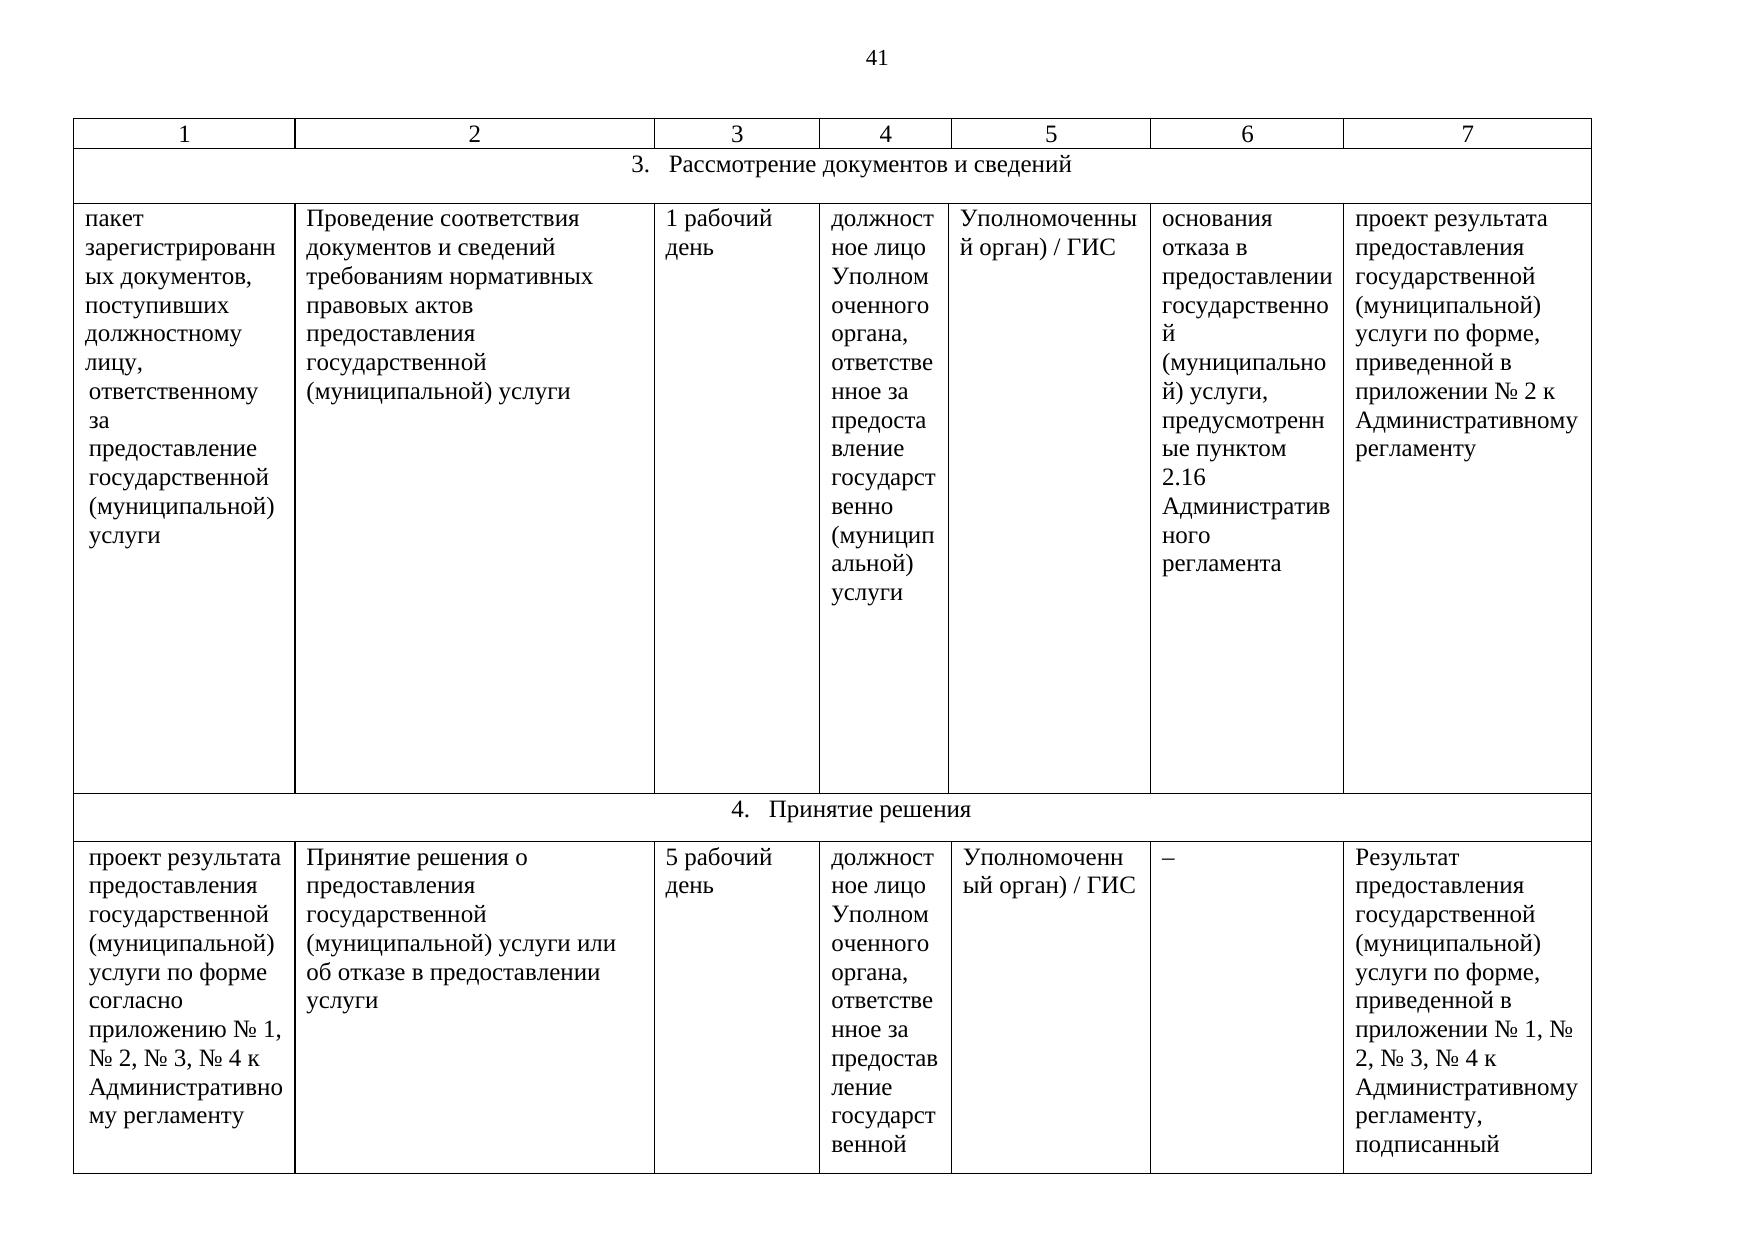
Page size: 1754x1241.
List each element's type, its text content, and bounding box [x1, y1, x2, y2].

table_cell Проведение соответствия документов и сведений требованиям нормативных правовых актов предоставления государственной (муниципальной) услуги [296, 204, 654, 793]
table_cell пакет зарегистрированных документов, поступивших должностному лицу, ответственному за предоставление государственной (муниципальной) услуги [74, 204, 294, 793]
table_cell основания отказа в предоставлении государственной (муниципальной) услуги, предусмотренные пунктом 2.16 Административного регламента [1151, 204, 1343, 793]
table_header 3 [655, 119, 819, 148]
table_cell проект результата предоставления государственной (муниципальной) услуги по форме, приведенной в приложении № 2 к Административному регламенту [1344, 204, 1591, 793]
table_cell должностное лицо Уполномоченного органа, ответственное за предоставление государственно (муниципальной) услуги [820, 204, 948, 793]
table_cell Принятие решения [74, 794, 1591, 841]
table_cell 5 рабочий день [655, 842, 819, 1173]
table_cell Уполномоченный орган) / ГИС [952, 842, 1150, 1173]
table_header 1 [74, 119, 294, 148]
table_header 2 [296, 119, 654, 148]
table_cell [74, 842, 294, 1173]
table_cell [1344, 842, 1591, 1173]
table_cell – [1151, 842, 1343, 1173]
table_cell Рассмотрение документов и сведений [74, 149, 1591, 202]
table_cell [820, 842, 951, 1173]
table_cell 1 рабочий день [655, 204, 819, 793]
table_cell Принятие решения о предоставления государственной (муниципальной) услуги или об отказе в предоставлении услуги [296, 842, 654, 1173]
table_header 6 [1151, 119, 1343, 148]
table_header 7 [1344, 119, 1591, 148]
table_header 5 [952, 119, 1150, 148]
table_header 4 [820, 119, 951, 148]
table_cell Уполномоченный орган) / ГИС [949, 204, 1150, 793]
